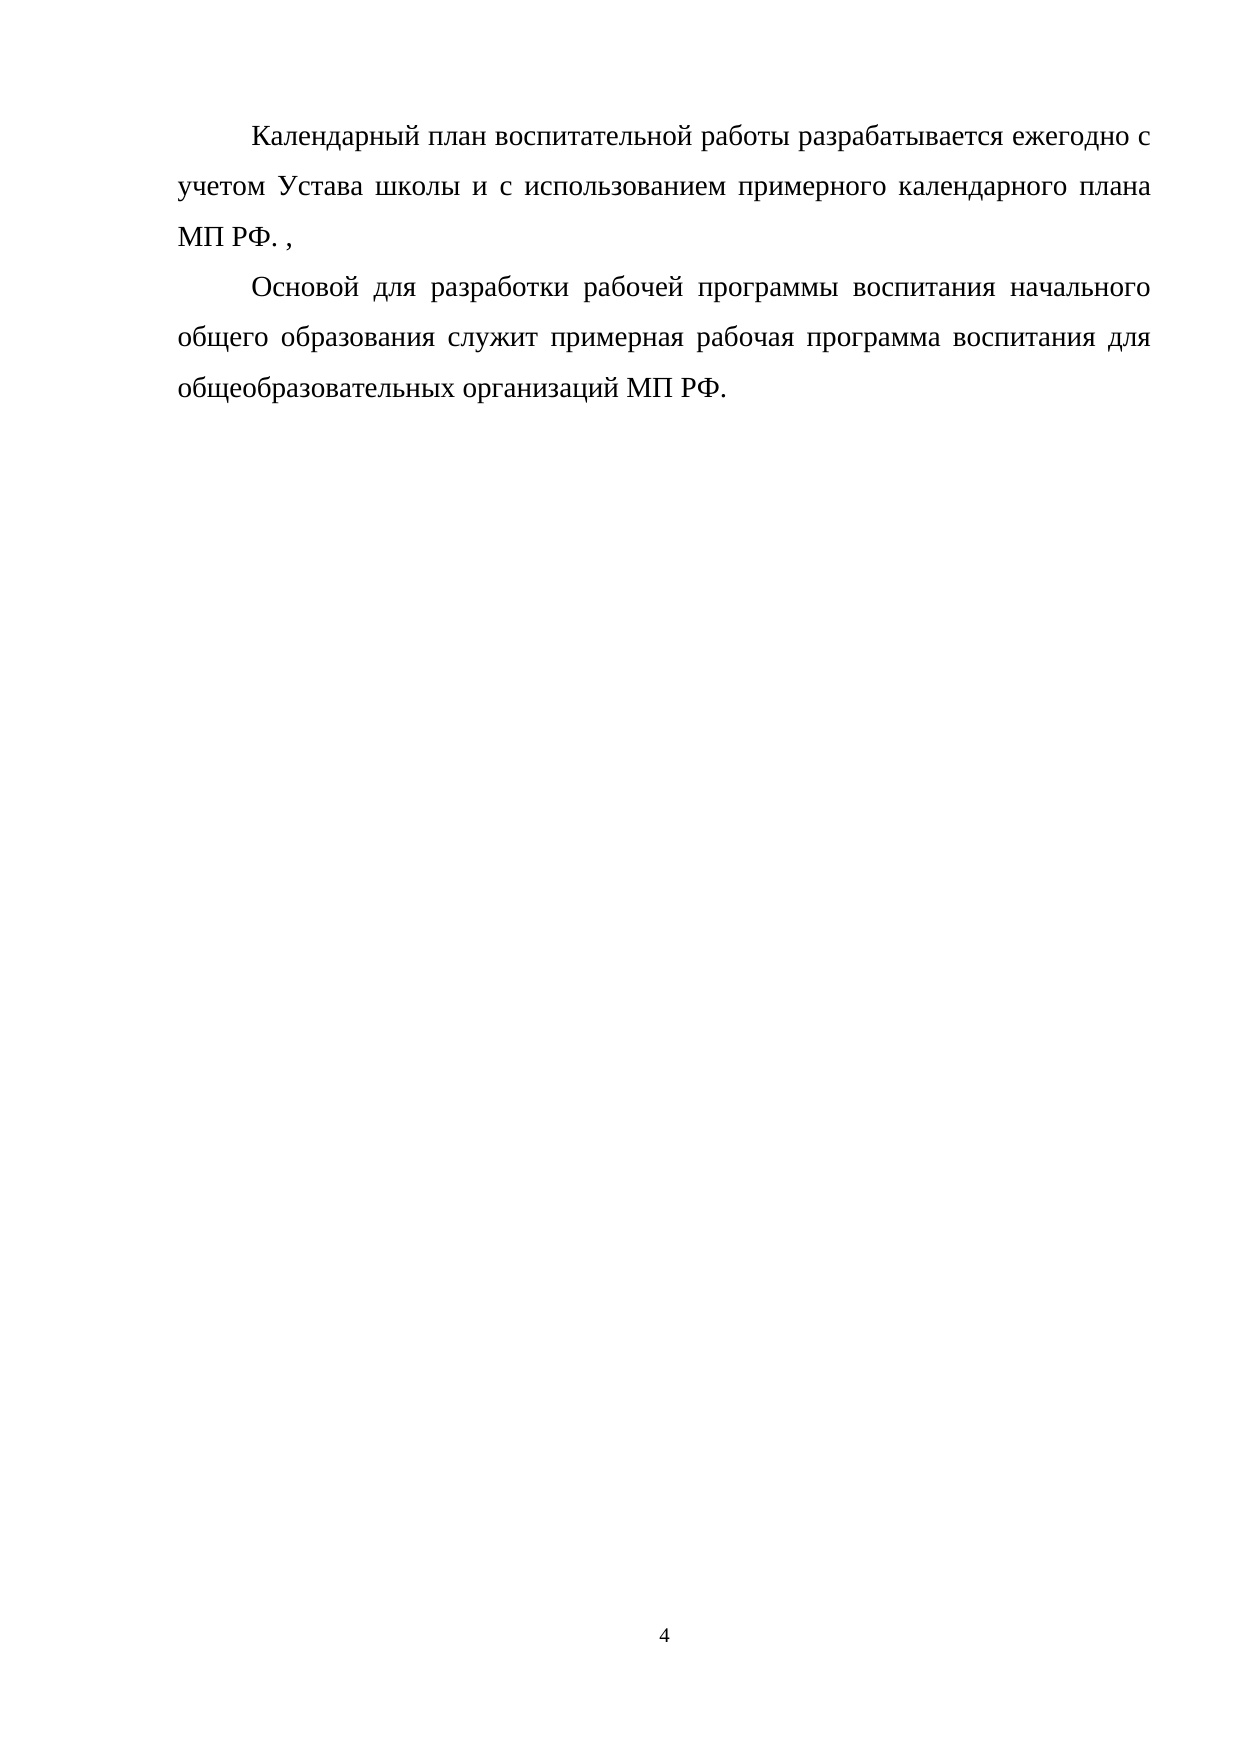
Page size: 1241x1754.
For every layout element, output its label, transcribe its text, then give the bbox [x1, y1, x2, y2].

text Календарный план воспитательной работы разрабатывается ежегодно с учетом Устава школы и с использованием примерного календарного плана МП РФ. , [177, 118, 1152, 252]
text Основой для разработки рабочей программы воспитания начального общего образования служит примерная рабочая программа воспитания для общеобразовательных организаций МП РФ. [177, 269, 1152, 403]
